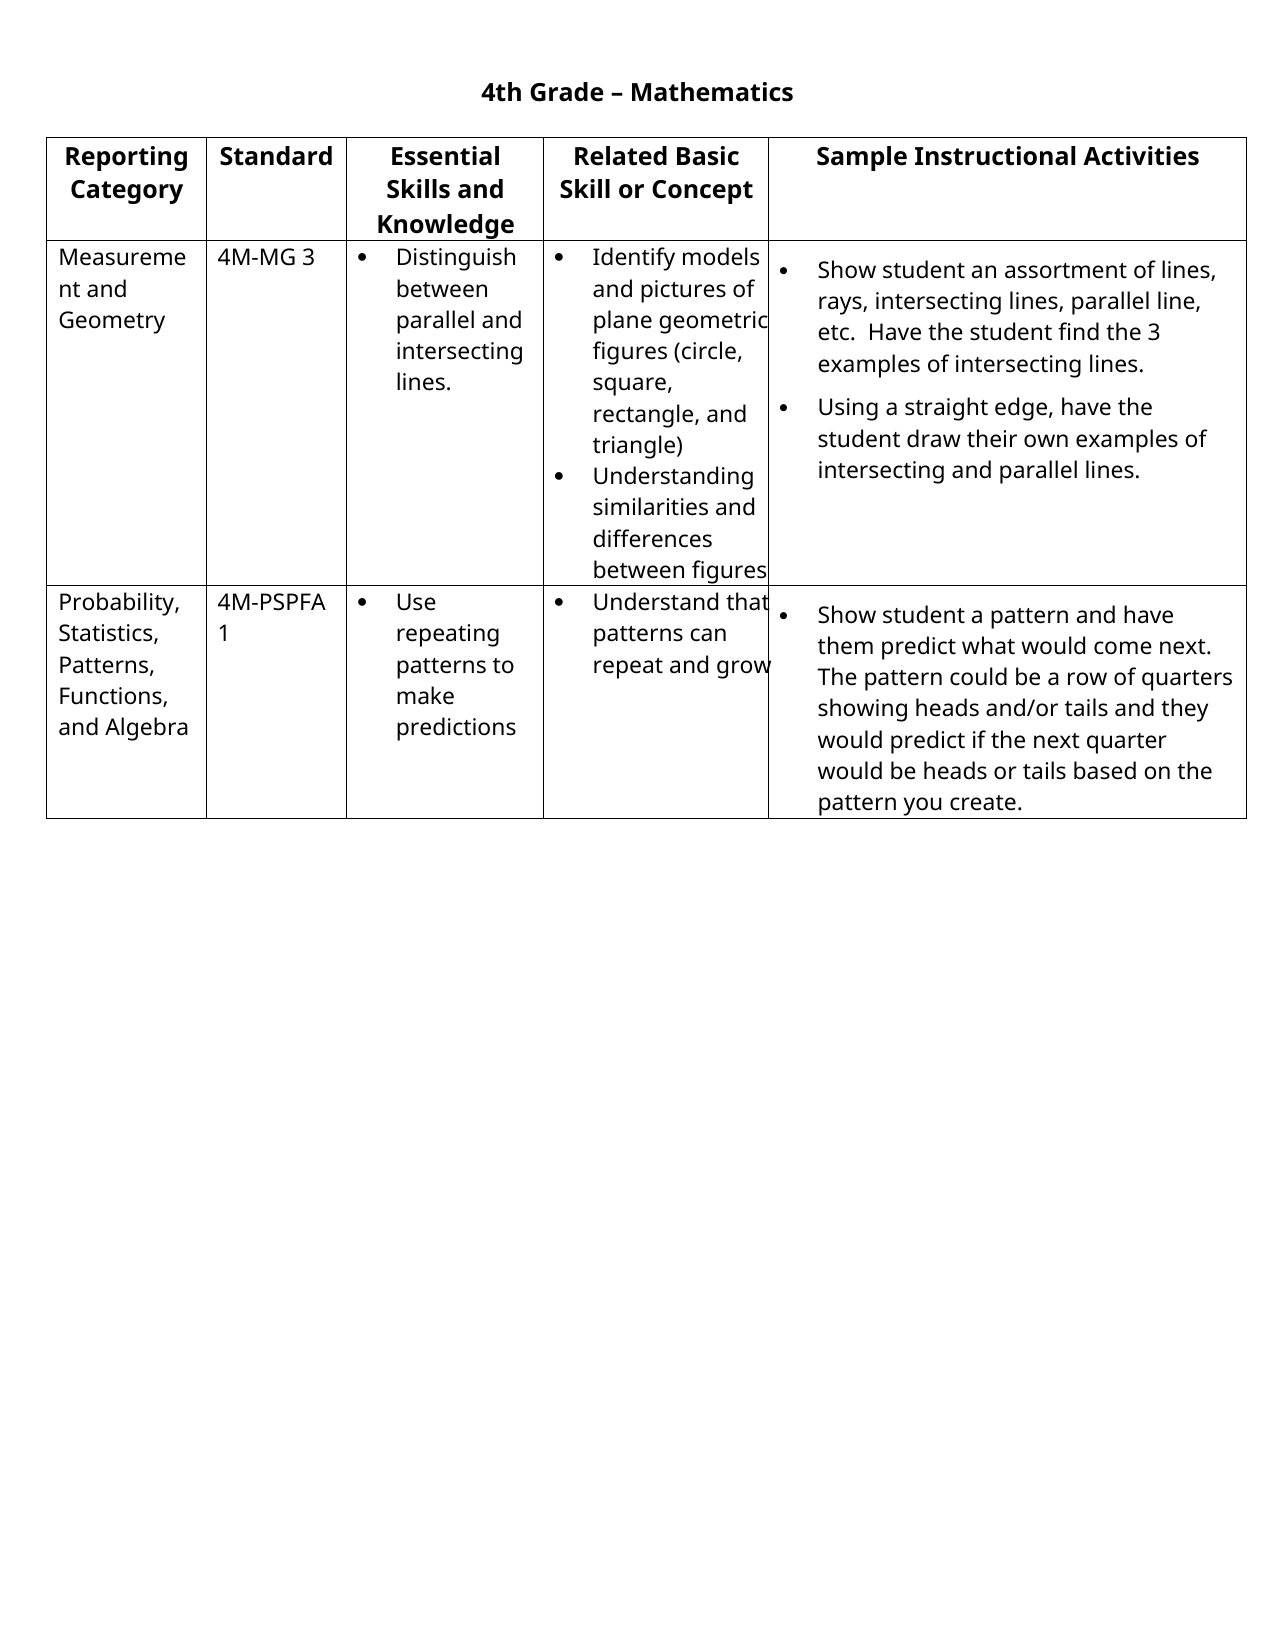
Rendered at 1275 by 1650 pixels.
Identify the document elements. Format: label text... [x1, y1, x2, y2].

table_cell Measurement and Geometry [47, 241, 206, 585]
table_cell 4M-MG 3 [207, 241, 346, 585]
table_cell Show student an assortment of lines, rays, intersecting lines, parallel line, etc. Have the student find the 3 examples of intersecting lines. Using a straight edge, have the student draw their own examples of intersecting and parallel lines. [769, 241, 1246, 585]
table_cell Identify models and pictures of plane geometric figures (circle, square, rectangle, and triangle) Understanding similarities and differences between figures [544, 241, 768, 585]
table_cell Probability, Statistics, Patterns, Functions, and Algebra [47, 586, 206, 817]
table_cell 4M-PSPFA 1 [207, 586, 346, 817]
table_cell Distinguish between parallel and intersecting lines. [347, 241, 543, 585]
table_header Essential Skills and Knowledge [347, 138, 543, 240]
table_cell Understand that patterns can repeat and grow [544, 586, 768, 817]
table_cell Show student a pattern and have them predict what would come next. The pattern could be a row of quarters showing heads and/or tails and they would predict if the next quarter would be heads or tails based on the pattern you create. [769, 586, 1246, 817]
table_cell Use repeating patterns to make predictions [347, 586, 543, 817]
table_header Sample Instructional Activities [769, 138, 1246, 240]
table_header Reporting Category [47, 138, 206, 240]
table_header Related Basic Skill or Concept [544, 138, 768, 240]
table_header Standard [207, 138, 346, 240]
